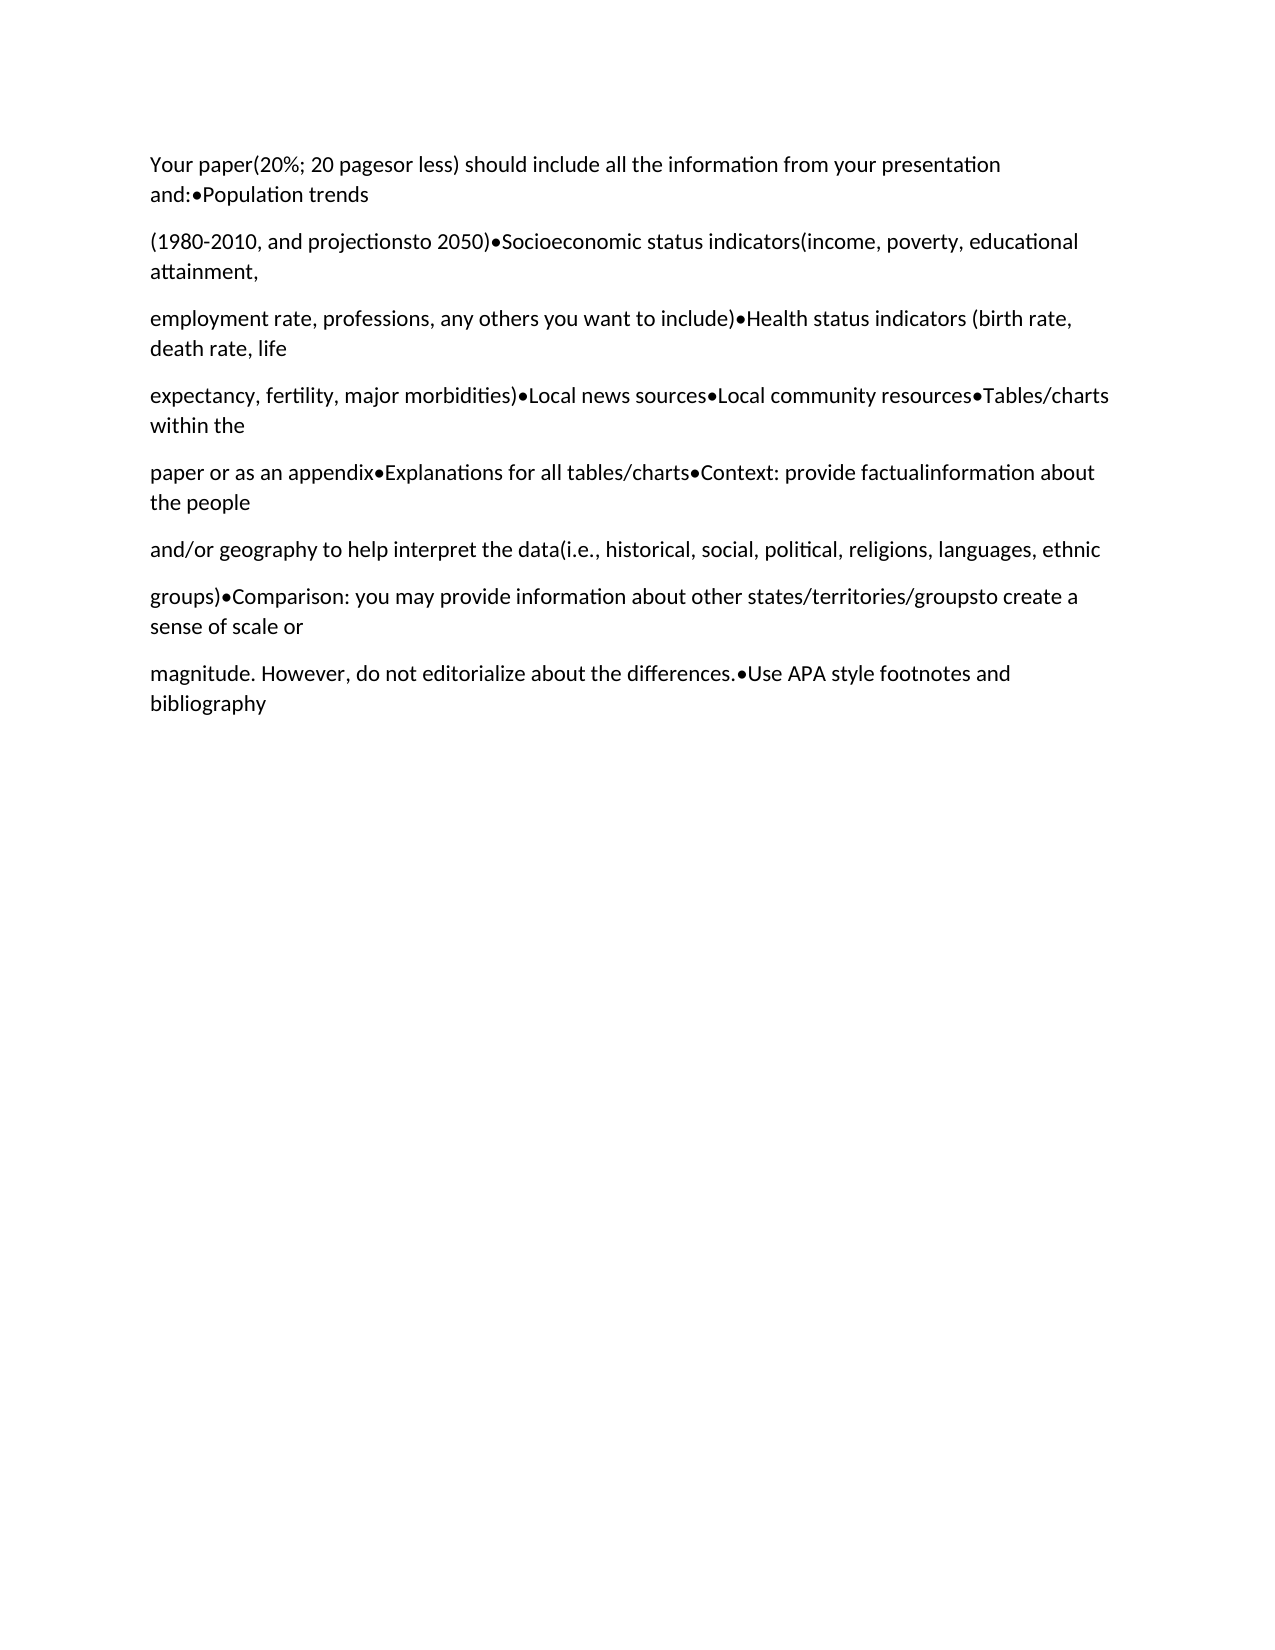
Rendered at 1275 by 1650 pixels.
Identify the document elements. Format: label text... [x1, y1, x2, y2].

text and/or geography to help interpret the data(i.e., historical, social, political, religions, languages, ethnic [150, 535, 1125, 563]
text magnitude. However, do not editorialize about the differences.•Use APA style footnotes and bibliography [150, 659, 1125, 718]
text Your paper(20%; 20 pagesor less) should include all the information from your presentation and:•Population trends [150, 150, 1125, 208]
text groups)•Comparison: you may provide information about other states/territories/groupsto create a sense of scale or [150, 582, 1125, 641]
text expectancy, fertility, major morbidities)•Local news sources•Local community resources•Tables/charts within the [150, 381, 1125, 439]
text employment rate, professions, any others you want to include)•Health status indicators (birth rate, death rate, life [150, 304, 1125, 362]
text paper or as an appendix•Explanations for all tables/charts•Context: provide factualinformation about the people [150, 458, 1125, 517]
text (1980-2010, and projectionsto 2050)•Socioeconomic status indicators(income, poverty, educational attainment, [150, 227, 1125, 285]
